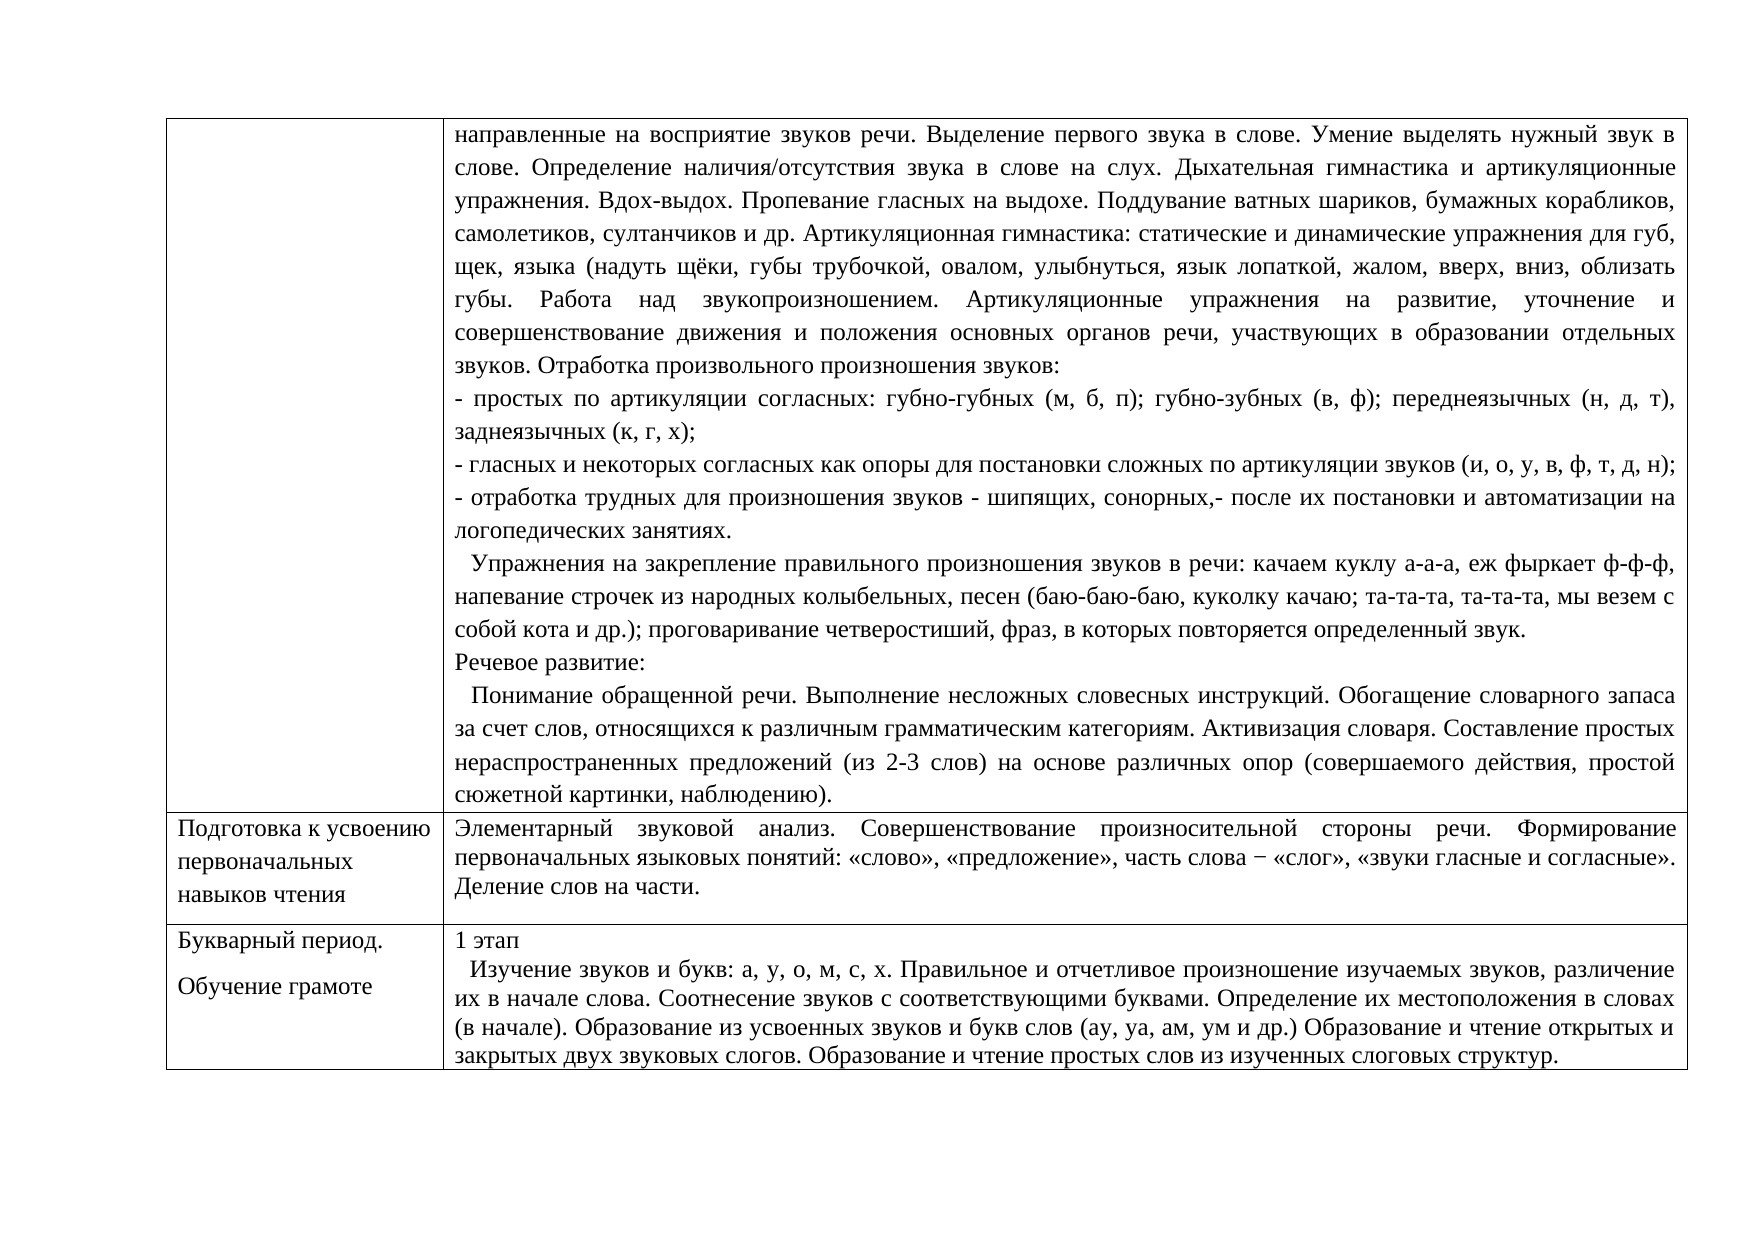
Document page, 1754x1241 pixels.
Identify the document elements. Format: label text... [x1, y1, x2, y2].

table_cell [167, 119, 443, 812]
table_cell Букварный период. Обучение грамоте [167, 925, 443, 1069]
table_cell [444, 119, 1687, 812]
table_cell 1 этап Изучение звуков и букв: а, у, о, м, с, х. Правильное и отчетливое произношение изучаемых звуков, различение их в начале слова. Соотнесение звуков с соответствующими буквами. Определение их местоположения в словах (в начале). Образование из усвоенных звуков и букв слов (ау, уа, ам, ум и др.) Образование и чтение открытых и закрытых двух звуковых слогов. Образование и чтение простых слов из изученных слоговых структур. [444, 925, 1687, 1069]
table_cell Подготовка к усвоению первоначальных навыков чтения [167, 813, 443, 924]
table_cell Элементарный звуковой анализ. Совершенствование произносительной стороны речи. Формирование первоначальных языковых понятий: «слово», «предложение», часть слова − «слог», «звуки гласные и согласные». Деление слов на части. [444, 813, 1687, 924]
